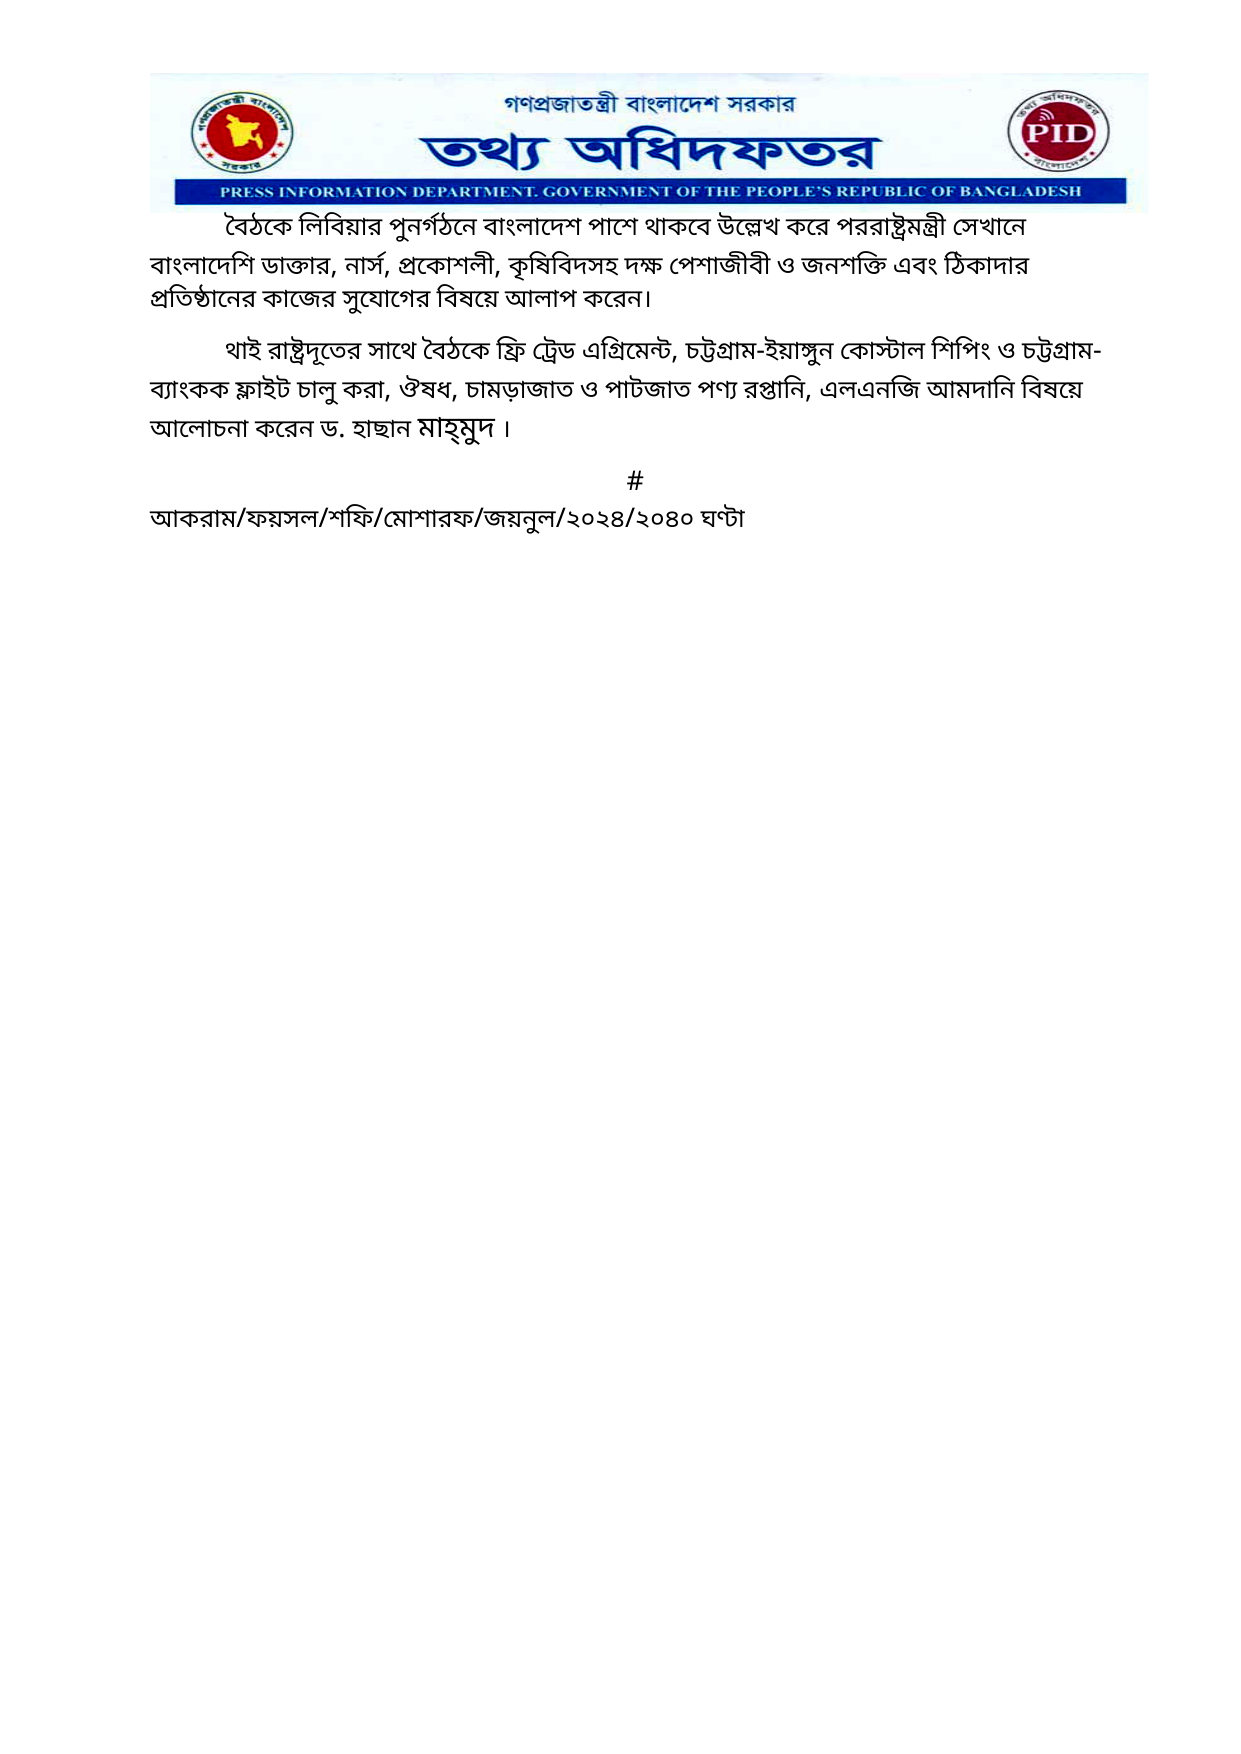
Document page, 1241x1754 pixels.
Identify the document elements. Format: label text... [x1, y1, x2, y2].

text বৈঠকে লিবিয়ার পুনর্গঠনে বাংলাদেশ পাশে থাকবে উল্লেখ করে পররাষ্ট্রমন্ত্রী সেখানে বাংলাদেশি ডাক্তার, নার্স, প্রকোশলী, কৃষিবিদসহ দক্ষ পেশাজীবী ও জনশক্তি এবং ঠিকাদার প্রতিষ্ঠানের কাজের সুযোগের বিষয়ে আলাপ করেন। [150, 213, 1120, 318]
text # [150, 462, 1120, 499]
text আকরাম/ফয়সল/শফি/মোশারফ/জয়নুল/২০২৪/২০৪০ ঘণ্টা [150, 499, 1120, 538]
text থাই রাষ্ট্রদূতের সাথে বৈঠকে ফ্রি ট্রেড এগ্রিমেন্ট, চট্টগ্রাম-ইয়াঙ্গুন কোস্টাল শিপিং ও চট্টগ্রাম-ব্যাংকক ফ্লাইট চালু করা, ঔষধ, চামড়াজাত ও পাটজাত পণ্য রপ্তানি, এলএনজি আমদানি বিষয়ে আলোচনা করেন ড. হাছান মাহ্‌মুদ । [150, 330, 1120, 449]
